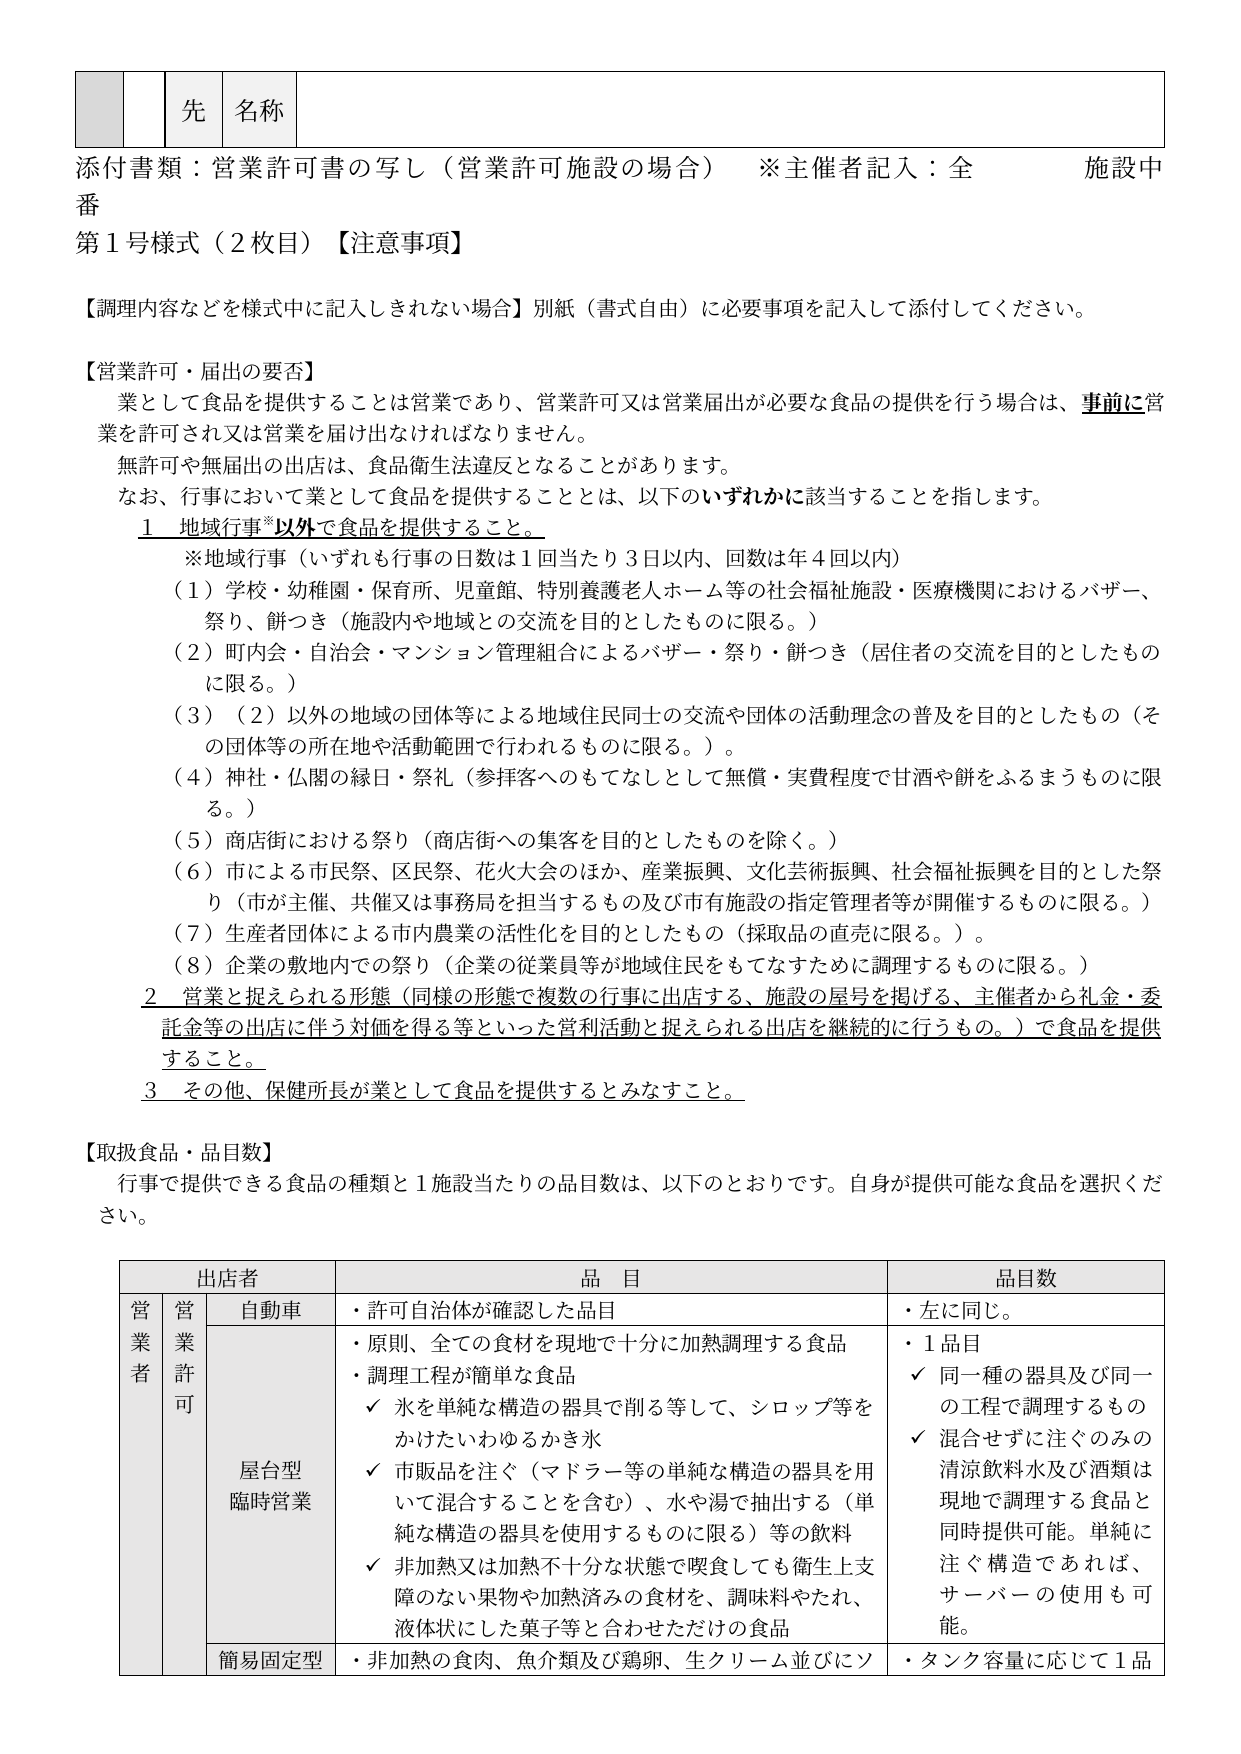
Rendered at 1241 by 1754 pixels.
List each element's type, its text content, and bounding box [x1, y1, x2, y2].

text （１）学校・幼稚園・保育所、児童館、特別養護老人ホーム等の社会福祉施設・医療機関におけるバザー、祭り、餅つき（施設内や地域との交流を目的としたものに限る。） [162, 573, 1165, 635]
text （２）町内会・自治会・マンション管理組合によるバザー・祭り・餅つき（居住者の交流を目的としたものに限る。） [162, 635, 1165, 698]
text 【取扱食品・品目数】 [75, 1135, 1165, 1167]
text 無許可や無届出の出店は、食品衛生法違反となることがあります。 [97, 448, 1165, 479]
table_cell 自動車 [207, 1294, 335, 1325]
text （６）市による市民祭、区民祭、花火大会のほか、産業振興、文化芸術振興、社会福祉振興を目的とした祭り（市が主催、共催又は事務局を担当するもの及び市有施設の指定管理者等が開催するものに限る。） [162, 854, 1165, 917]
table_cell 仕入先 [166, 72, 222, 147]
text ２ 営業と捉えられる形態（同様の形態で複数の行事に出店する、施設の屋号を掲げる、主催者から礼金・委託金等の出店に伴う対価を得る等といった営利活動と捉えられる出店を継続的に行うもの。）で食品を提供すること。 [141, 979, 1165, 1073]
text （４）神社・仏閣の縁日・祭礼（参拝客へのもてなしとして無償・実費程度で甘酒や餅をふるまうものに限る。） [162, 760, 1165, 823]
text ３ その他、保健所長が業として食品を提供するとみなすこと。 [141, 1073, 1165, 1104]
table_cell ・原則、全ての食材を現地で十分に加熱調理する食品 [336, 1326, 887, 1357]
text 添付書類：営業許可書の写し（営業許可施設の場合） ※主催者記入：全 施設中 番 [75, 148, 1165, 223]
text 行事で提供できる食品の種類と１施設当たりの品目数は、以下のとおりです。自身が提供可能な食品を選択ください。 [97, 1167, 1165, 1229]
text 第１号様式（２枚目）【注意事項】 [75, 223, 1165, 260]
table_header 出店者 [120, 1261, 335, 1293]
table_cell ・タンク容量に応じて１品目又は複数品目 [888, 1644, 1164, 1675]
text なお、行事において業として食品を提供することとは、以下のいずれかに該当することを指します。 [97, 479, 1165, 510]
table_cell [336, 1644, 887, 1675]
text 【調理内容などを様式中に記入しきれない場合】別紙（書式自由）に必要事項を記入して添付してください。 [75, 292, 1165, 323]
text 業として食品を提供することは営業であり、営業許可又は営業届出が必要な食品の提供を行う場合は、事前に営業を許可され又は営業を届け出なければなりません。 [97, 385, 1165, 448]
table_header 品目数 [888, 1261, 1164, 1293]
table_cell 営業者 [120, 1294, 162, 1675]
table_cell 氷を単純な構造の器具で削る等して、シロップ等をかけたいわゆるかき氷 [336, 1390, 887, 1453]
table_cell ・許可自治体が確認した品目 [336, 1294, 887, 1325]
table_cell 同一種の器具及び同一の工程で調理するもの 混合せずに注ぐのみの清涼飲料水及び酒類は現地で調理する食品と同時提供可能。単純に注ぐ構造であれば、サーバーの使用も可能。 [888, 1357, 1164, 1643]
table_cell 市販品を注ぐ（マドラー等の単純な構造の器具を用いて混合することを含む）、水や湯で抽出する（単純な構造の器具を使用するものに限る）等の飲料 [336, 1453, 887, 1548]
text ※地域行事（いずれも行事の日数は１回当たり３日以内、回数は年４回以内） [162, 542, 1165, 573]
table_header 品 目 [336, 1261, 887, 1293]
text １ 地域行事※以外で食品を提供すること。 [75, 510, 1165, 542]
table_cell 簡易固定型 臨時営業 [207, 1644, 335, 1675]
text （５）商店街における祭り（商店街への集客を目的としたものを除く。） [162, 823, 1165, 854]
table_cell 非加熱又は加熱不十分な状態で喫食しても衛生上支障のない果物や加熱済みの食材を、調味料やたれ、液体状にした菓子等と合わせただけの食品 [336, 1548, 887, 1643]
table_cell [297, 72, 1164, 147]
table_cell 名称 [223, 72, 296, 147]
table_cell ・１品目 [888, 1326, 1164, 1357]
table_cell [124, 72, 164, 147]
text （３）（２）以外の地域の団体等による地域住民同士の交流や団体の活動理念の普及を目的としたもの（その団体等の所在地や活動範囲で行われるものに限る。）。 [162, 698, 1165, 760]
table_cell 屋台型 臨時営業 [207, 1326, 335, 1643]
table_cell 営業許可 [163, 1294, 206, 1675]
table_cell ・左に同じ。 [888, 1294, 1164, 1325]
table_cell ・調理工程が簡単な食品 [336, 1357, 887, 1389]
text （７）生産者団体による市内農業の活性化を目的としたもの（採取品の直売に限る。）。 [162, 917, 1165, 948]
text （８）企業の敷地内での祭り（企業の従業員等が地域住民をもてなすために調理するものに限る。） [162, 948, 1165, 979]
text 【営業許可・届出の要否】 [75, 354, 1165, 385]
